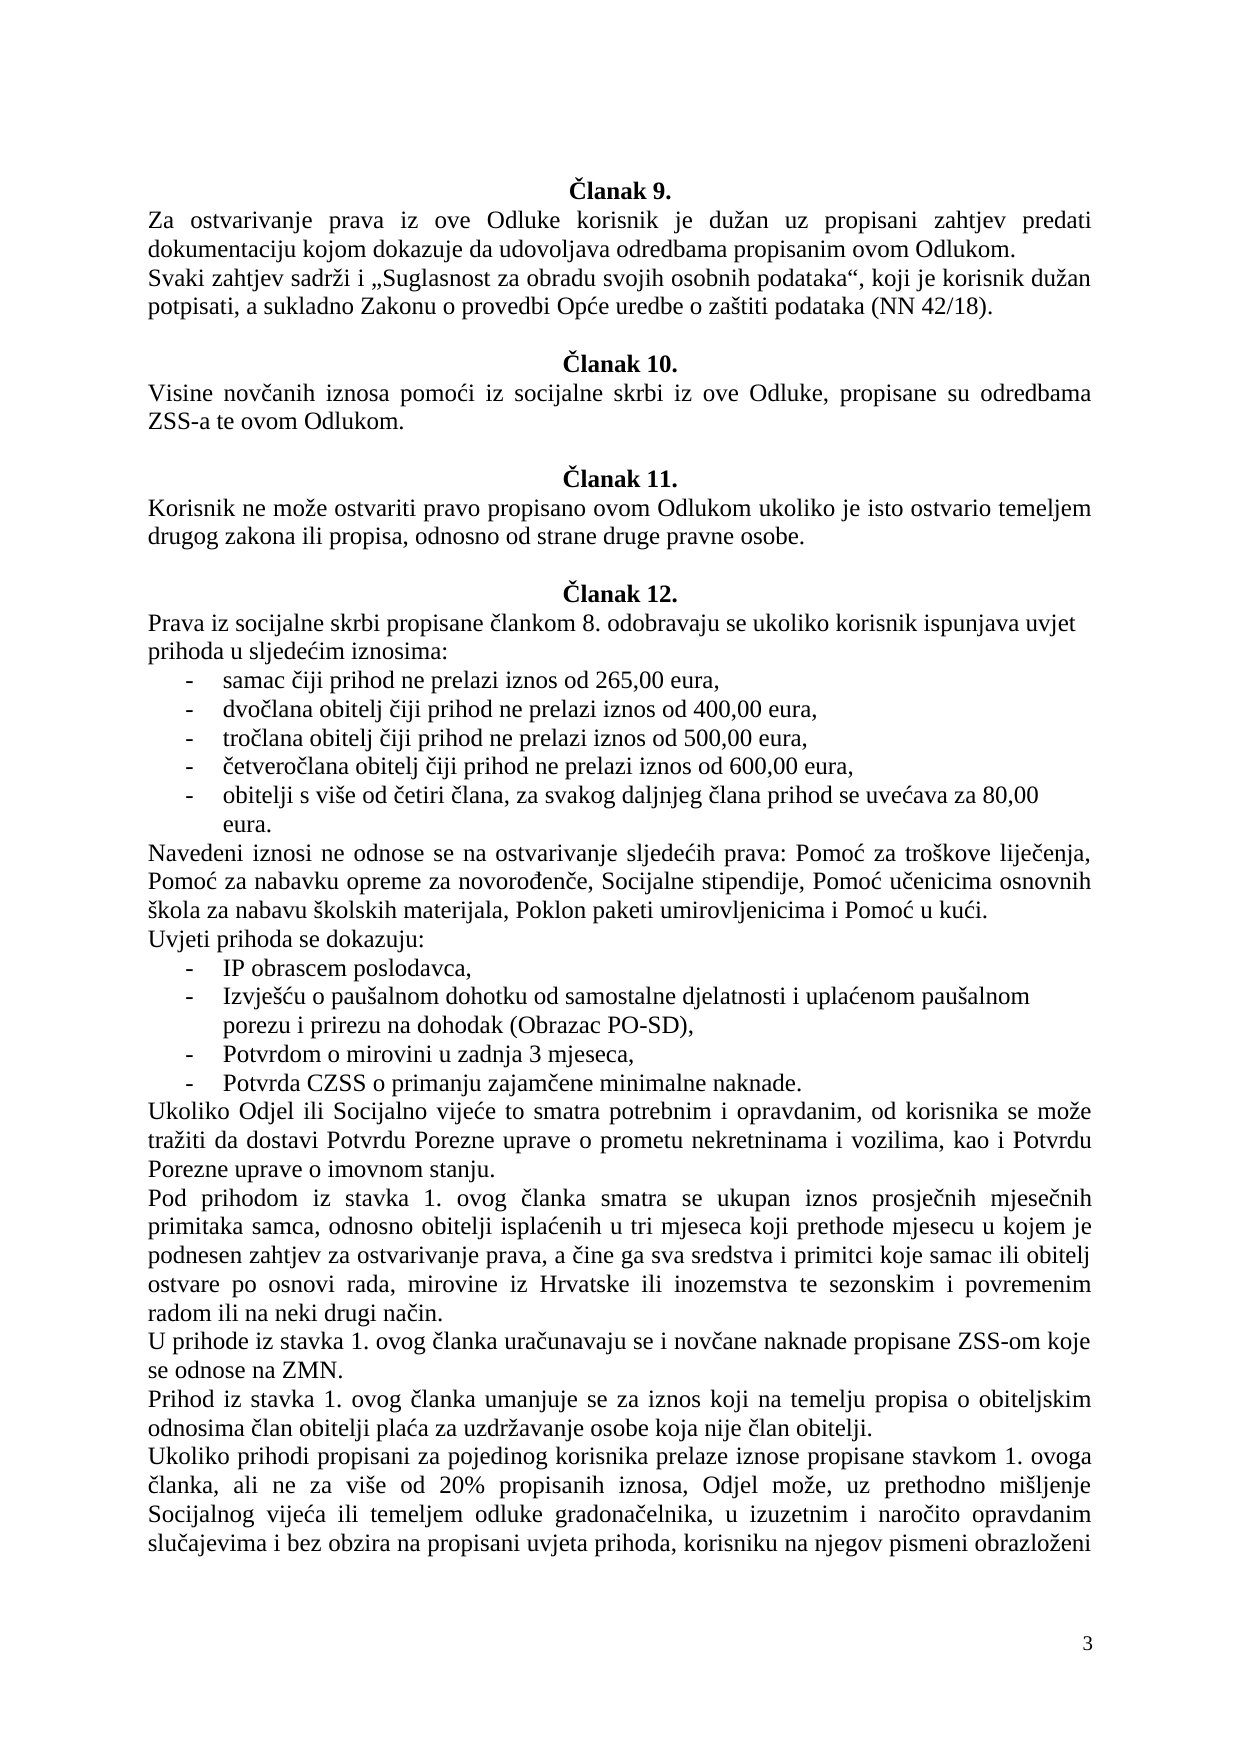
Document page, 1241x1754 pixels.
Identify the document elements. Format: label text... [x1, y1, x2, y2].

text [148, 1441, 1093, 1556]
text Prava iz socijalne skrbi propisane člankom 8. odobravaju se ukoliko korisnik ispunjava uvjet prihoda u sljedećim iznosima: [148, 608, 1093, 665]
text Pod prihodom iz stavka 1. ovog članka smatra se ukupan iznos prosječnih mjesečnih primitaka samca, odnosno obitelji isplaćenih u tri mjeseca koji prethode mjesecu u kojem je podnesen zahtjev za ostvarivanje prava, a čine ga sva sredstva i primitci koje samac ili obitelj ostvare po osnovi rada, mirovine iz Hrvatske ili inozemstva te sezonskim i povremenim radom ili na neki drugi način. [148, 1183, 1093, 1326]
text Članak 10. [148, 349, 1093, 378]
text Članak 9. [148, 176, 1093, 205]
text Ukoliko Odjel ili Socijalno vijeće to smatra potrebnim i opravdanim, od korisnika se može tražiti da dostavi Potvrdu Porezne uprave o prometu nekretninama i vozilima, kao i Potvrdu Porezne uprave o imovnom stanju. [148, 1096, 1093, 1183]
list tročlana obitelj čiji prihod ne prelazi iznos od 500,00 eura, [185, 723, 1093, 751]
text Navedeni iznosi ne odnose se na ostvarivanje sljedećih prava: Pomoć za troškove liječenja, Pomoć za nabavku opreme za novorođenče, Socijalne stipendije, Pomoć učenicima osnovnih škola za nabavu školskih materijala, Poklon paketi umirovljenicima i Pomoć u kući. [148, 838, 1093, 924]
text U prihode iz stavka 1. ovog članka uračunavaju se i novčane naknade propisane ZSS-om koje se odnose na ZMN. [148, 1326, 1093, 1384]
text Članak 12. [148, 579, 1093, 608]
text Svaki zahtjev sadrži i „Suglasnost za obradu svojih osobnih podataka“, koji je korisnik dužan potpisati, a sukladno Zakonu o provedbi Opće uredbe o zaštiti podataka (NN 42/18). [148, 263, 1093, 320]
list obitelji s više od četiri člana, za svakog daljnjeg člana prihod se uvećava za 80,00 eura. [185, 780, 1093, 838]
list Izvješću o paušalnom dohotku od samostalne djelatnosti i uplaćenom paušalnom porezu i prirezu na dohodak (Obrazac PO-SD), [185, 981, 1093, 1039]
list Potvrda CZSS o primanju zajamčene minimalne naknade. [185, 1068, 1093, 1096]
list dvočlana obitelj čiji prihod ne prelazi iznos od 400,00 eura, [185, 694, 1093, 723]
text Članak 11. [148, 464, 1093, 493]
list samac čiji prihod ne prelazi iznos od 265,00 eura, [185, 665, 1093, 694]
list Potvrdom o mirovini u zadnja 3 mjeseca, [185, 1039, 1093, 1068]
list četveročlana obitelj čiji prihod ne prelazi iznos od 600,00 eura, [185, 751, 1093, 780]
text Prihod iz stavka 1. ovog članka umanjuje se za iznos koji na temelju propisa o obiteljskim odnosima član obitelji plaća za uzdržavanje osobe koja nije član obitelji. [148, 1384, 1093, 1441]
text Za ostvarivanje prava iz ove Odluke korisnik je dužan uz propisani zahtjev predati dokumentaciju kojom dokazuje da udovoljava odredbama propisanim ovom Odlukom. [148, 205, 1093, 263]
text Uvjeti prihoda se dokazuju: [148, 924, 1093, 953]
list IP obrascem poslodavca, [185, 953, 1093, 981]
text Visine novčanih iznosa pomoći iz socijalne skrbi iz ove Odluke, propisane su odredbama ZSS-a te ovom Odlukom. [148, 378, 1093, 435]
text Korisnik ne može ostvariti pravo propisano ovom Odlukom ukoliko je isto ostvario temeljem drugog zakona ili propisa, odnosno od strane druge pravne osobe. [148, 493, 1093, 550]
